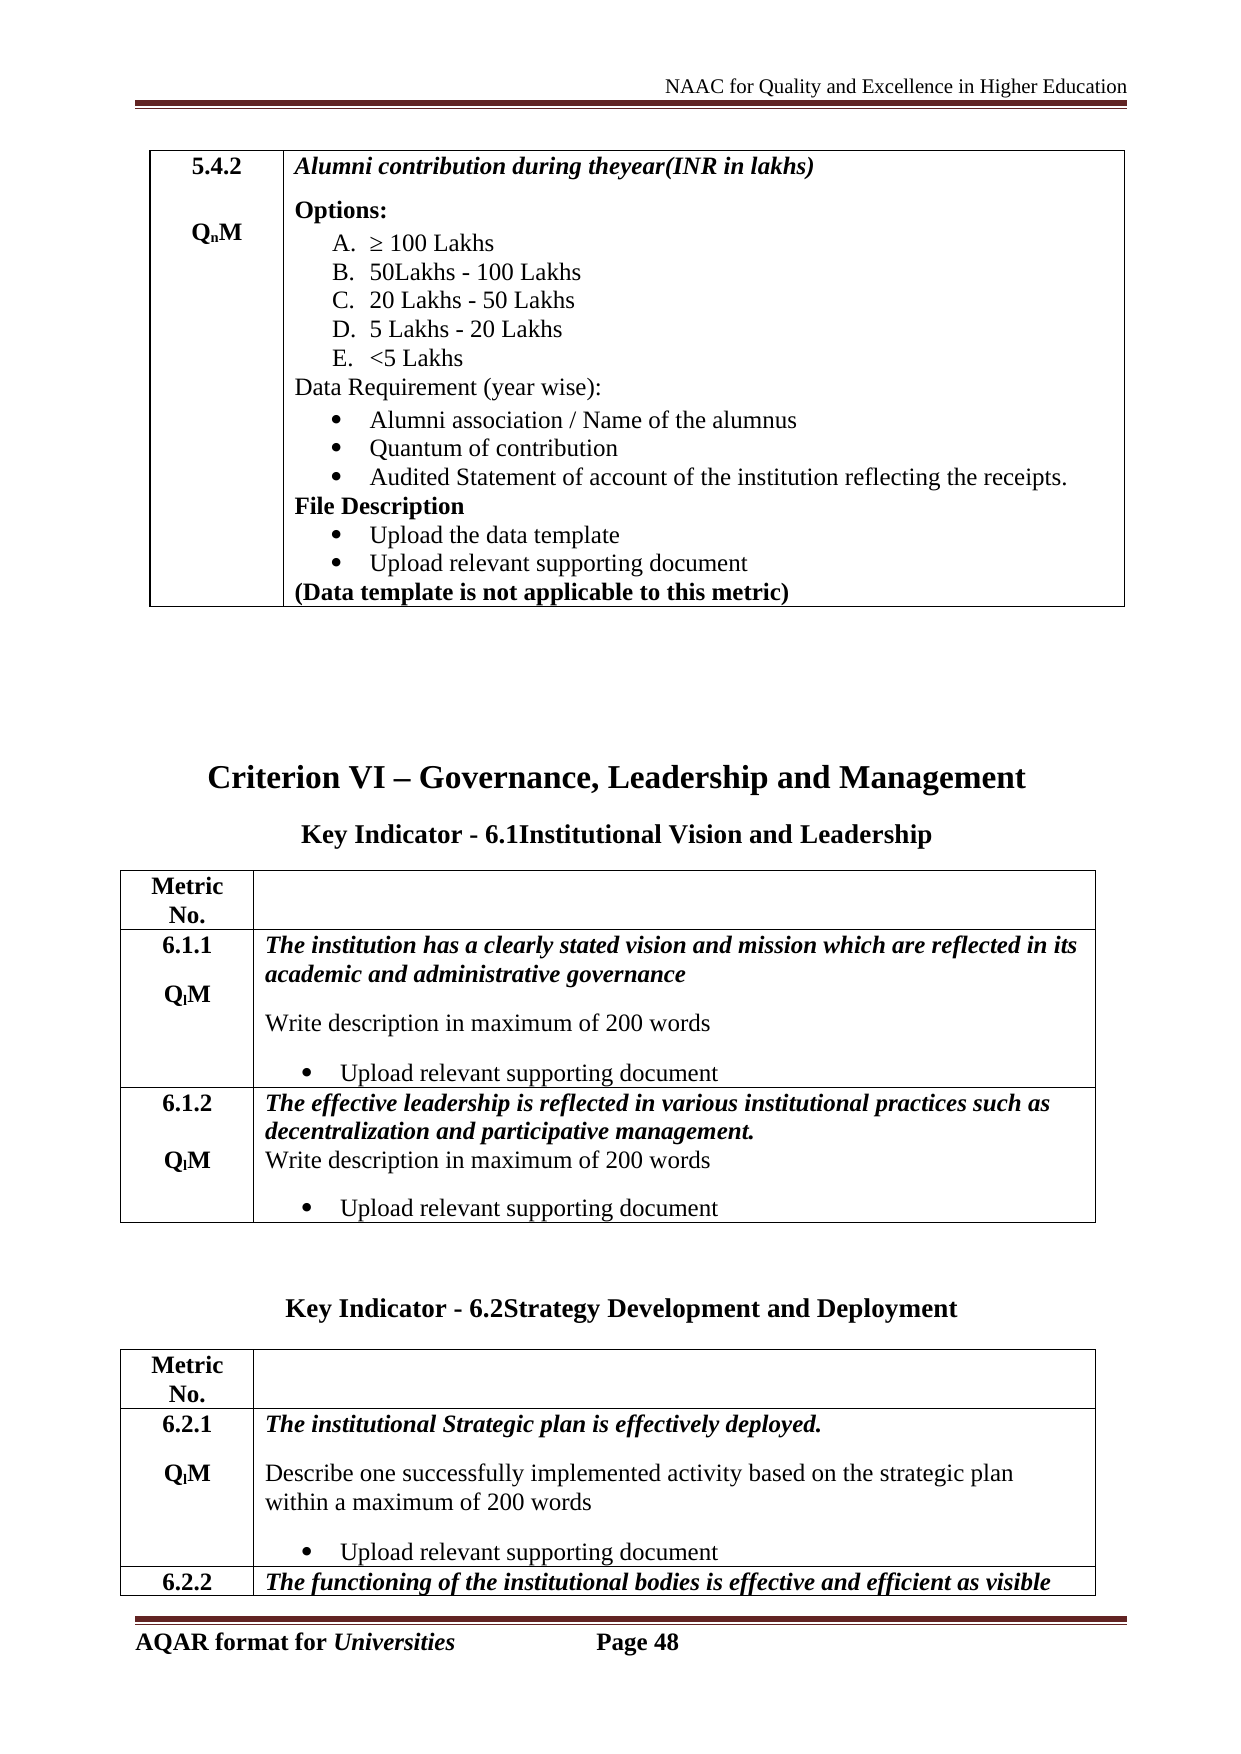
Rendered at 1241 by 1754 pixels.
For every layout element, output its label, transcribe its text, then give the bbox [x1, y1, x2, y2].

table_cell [254, 1567, 1095, 1595]
table_header [254, 1350, 1095, 1408]
text Key Indicator - 6.1Institutional Vision and Leadership [141, 818, 1093, 849]
table_cell 6.2.1 QlM [121, 1409, 253, 1566]
table_header Metric No. [121, 1350, 253, 1408]
table_cell The institutional Strategic plan is effectively deployed. Describe one successfully implemented activity based on the strategic plan within a maximum of 200 words Upload relevant supporting document [254, 1409, 1095, 1566]
table_cell 5.4.2 QnM [151, 151, 283, 606]
table_cell The effective leadership is reflected in various institutional practices such as decentralization and participative management. Write description in maximum of 200 words Upload relevant supporting document [254, 1088, 1095, 1222]
text Key Indicator - 6.2Strategy Development and Deployment [150, 1292, 1093, 1323]
table_cell 6.1.2 QlM [121, 1088, 253, 1222]
table_cell 6.2.2 QlM [121, 1567, 253, 1595]
table_cell Alumni contribution during theyear(INR in lakhs) Options: ≥ 100 Lakhs 50Lakhs - 100 Lakhs 20 Lakhs - 50 Lakhs 5 Lakhs - 20 Lakhs <5 Lakhs Data Requirement (year wise): Alumni association / Name of the alumnus Quantum of contribution Audited Statement of account of the institution reflecting the receipts. File Description Upload the data template Upload relevant supporting document (Data template is not applicable to this metric) [284, 151, 1124, 606]
table_cell 6.1.1 QlM [121, 930, 253, 1087]
table_cell The institution has a clearly stated vision and mission which are reflected in its academic and administrative governance Write description in maximum of 200 words Upload relevant supporting document [254, 930, 1095, 1087]
table_header [254, 871, 1095, 929]
text Criterion VI – Governance, Leadership and Management [141, 758, 1093, 796]
table_header Metric No. [121, 871, 253, 929]
